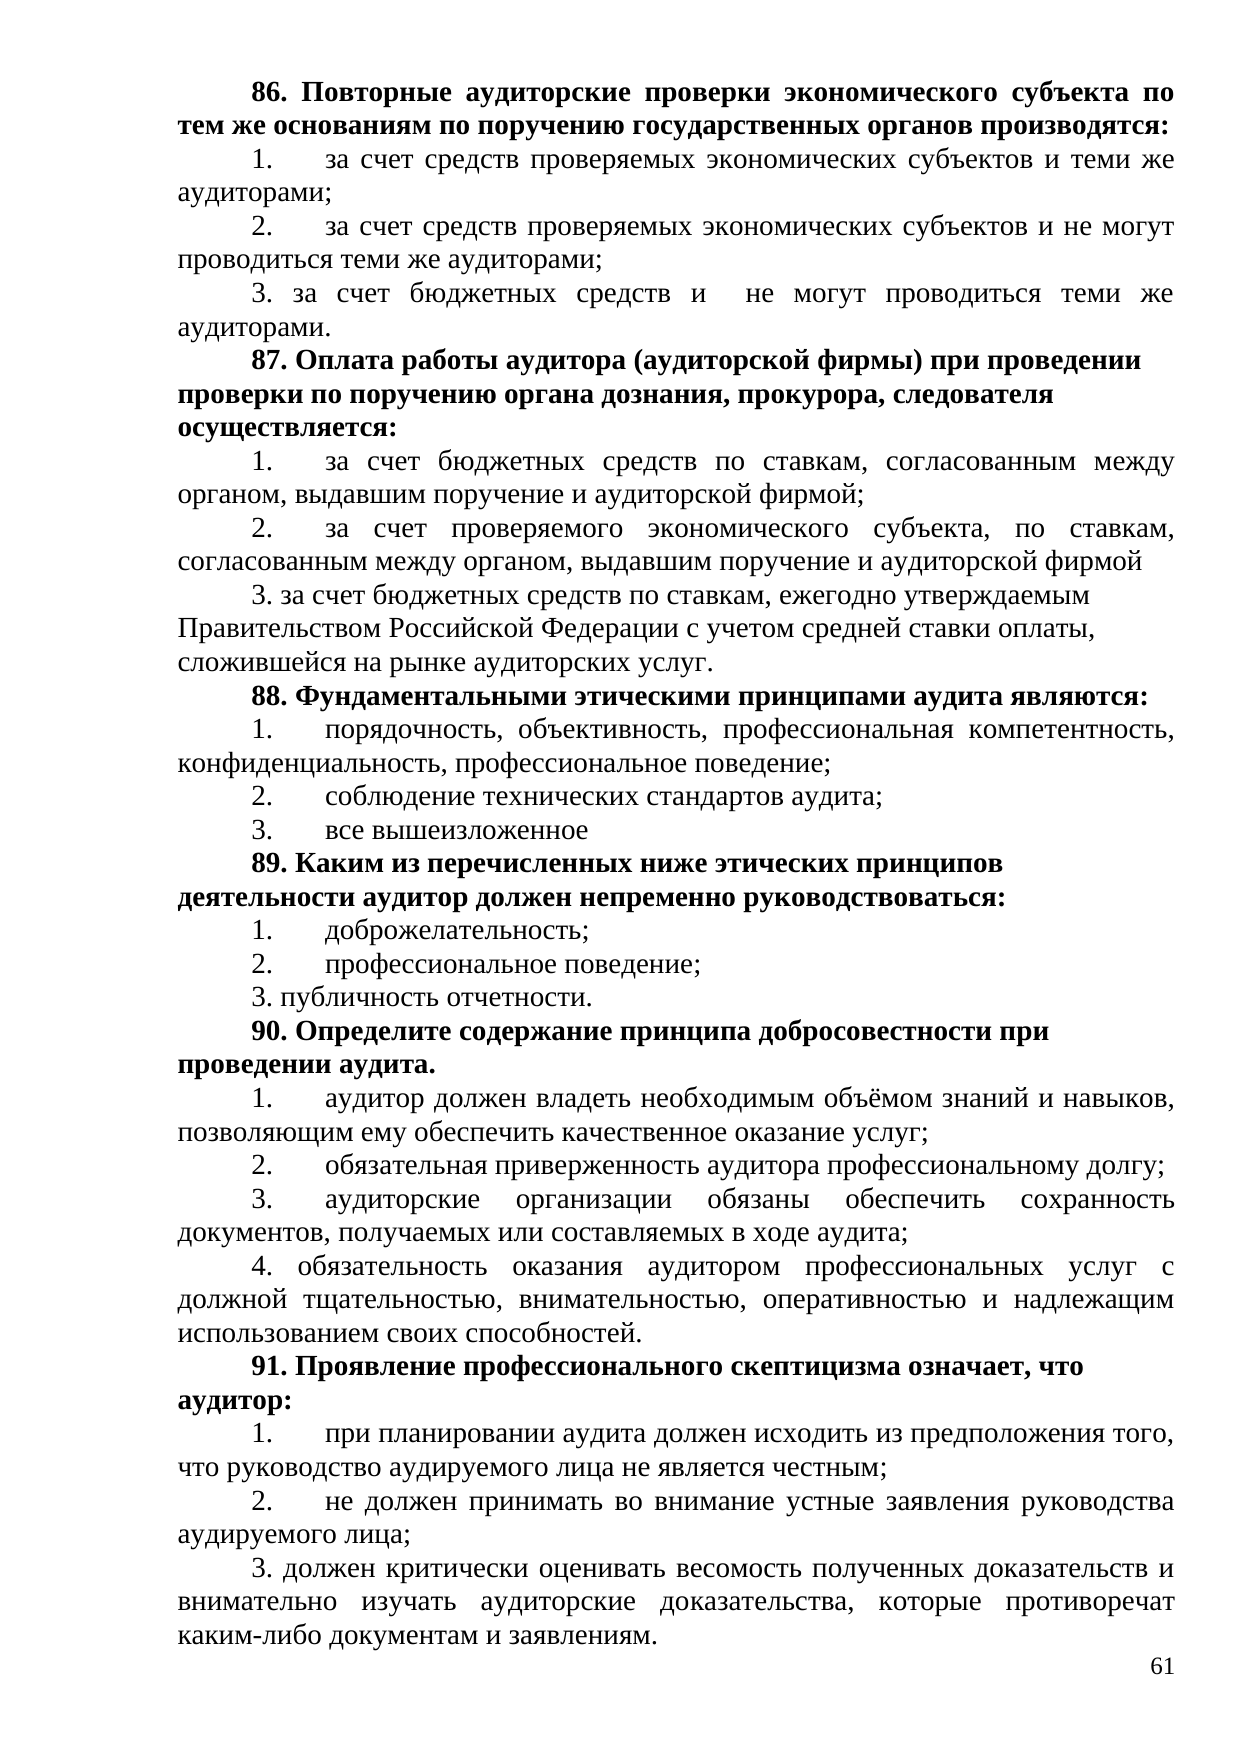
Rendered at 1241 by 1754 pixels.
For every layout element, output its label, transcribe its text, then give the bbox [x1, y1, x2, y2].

text 86. Повторные аудиторские проверки экономического субъекта по тем же основаниям по поручению государственных органов производятся: [177, 74, 1175, 141]
text 3. должен критически оценивать весомость полученных доказательств и внимательно изучать аудиторские доказательства, которые противоречат каким-либо документам и заявлениям. [177, 1550, 1175, 1650]
list доброжелательность; [177, 912, 1175, 946]
text 3. за счет бюджетных средств по ставкам, ежегодно утверждаемым Правительством Российской Федерации с учетом средней ставки оплаты, сложившейся на рынке аудиторских услуг. [177, 577, 1175, 678]
text 87. Оплата работы аудитора (аудиторской фирмы) при проведении проверки по поручению органа дознания, прокурора, следователя осуществляется: [177, 342, 1175, 443]
list аудиторские организации обязаны обеспечить сохранность документов, получаемых или составляемых в ходе аудита; [177, 1181, 1175, 1248]
text 90. Определите содержание принципа добросовестности при проведении аудита. [177, 1013, 1175, 1080]
list соблюдение технических стандартов аудита; [177, 778, 1175, 812]
list порядочность, объективность, профессиональная компетентность, конфиденциальность, профессиональное поведение; [177, 711, 1175, 778]
text 91. Проявление профессионального скептицизма означает, что аудитор: [177, 1348, 1175, 1416]
list обязательная приверженность аудитора профессиональному долгу; [177, 1147, 1175, 1181]
list за счет проверяемого экономического субъекта, по ставкам, согласованным между органом, выдавшим поручение и аудиторской фирмой [177, 510, 1175, 577]
text 3. публичность отчетности. [177, 979, 1175, 1013]
list за счет средств проверяемых экономических субъектов и теми же аудиторами; [177, 141, 1175, 208]
list при планировании аудита должен исходить из предположения того, что руководство аудируемого лица не является честным; [177, 1416, 1175, 1483]
text 88. Фундаментальными этическими принципами аудита являются: [177, 678, 1175, 711]
list все вышеизложенное [177, 812, 1175, 845]
text 89. Каким из перечисленных ниже этических принципов деятельности аудитор должен непременно руководствоваться: [177, 845, 1175, 912]
text 4. обязательность оказания аудитором профессиональных услуг с должной тщательностью, внимательностью, оперативностью и надлежащим использованием своих способностей. [177, 1248, 1175, 1348]
text 3. за счет бюджетных средств и не могут проводиться теми же аудиторами. [177, 275, 1175, 342]
list профессиональное поведение; [177, 946, 1175, 979]
list аудитор должен владеть необходимым объёмом знаний и навыков, позволяющим ему обеспечить качественное оказание услуг; [177, 1080, 1175, 1147]
list не должен принимать во внимание устные заявления руководства аудируемого лица; [177, 1483, 1175, 1550]
list за счет средств проверяемых экономических субъектов и не могут проводиться теми же аудиторами; [177, 208, 1175, 275]
list за счет бюджетных средств по ставкам, согласованным между органом, выдавшим поручение и аудиторской фирмой; [177, 443, 1175, 510]
